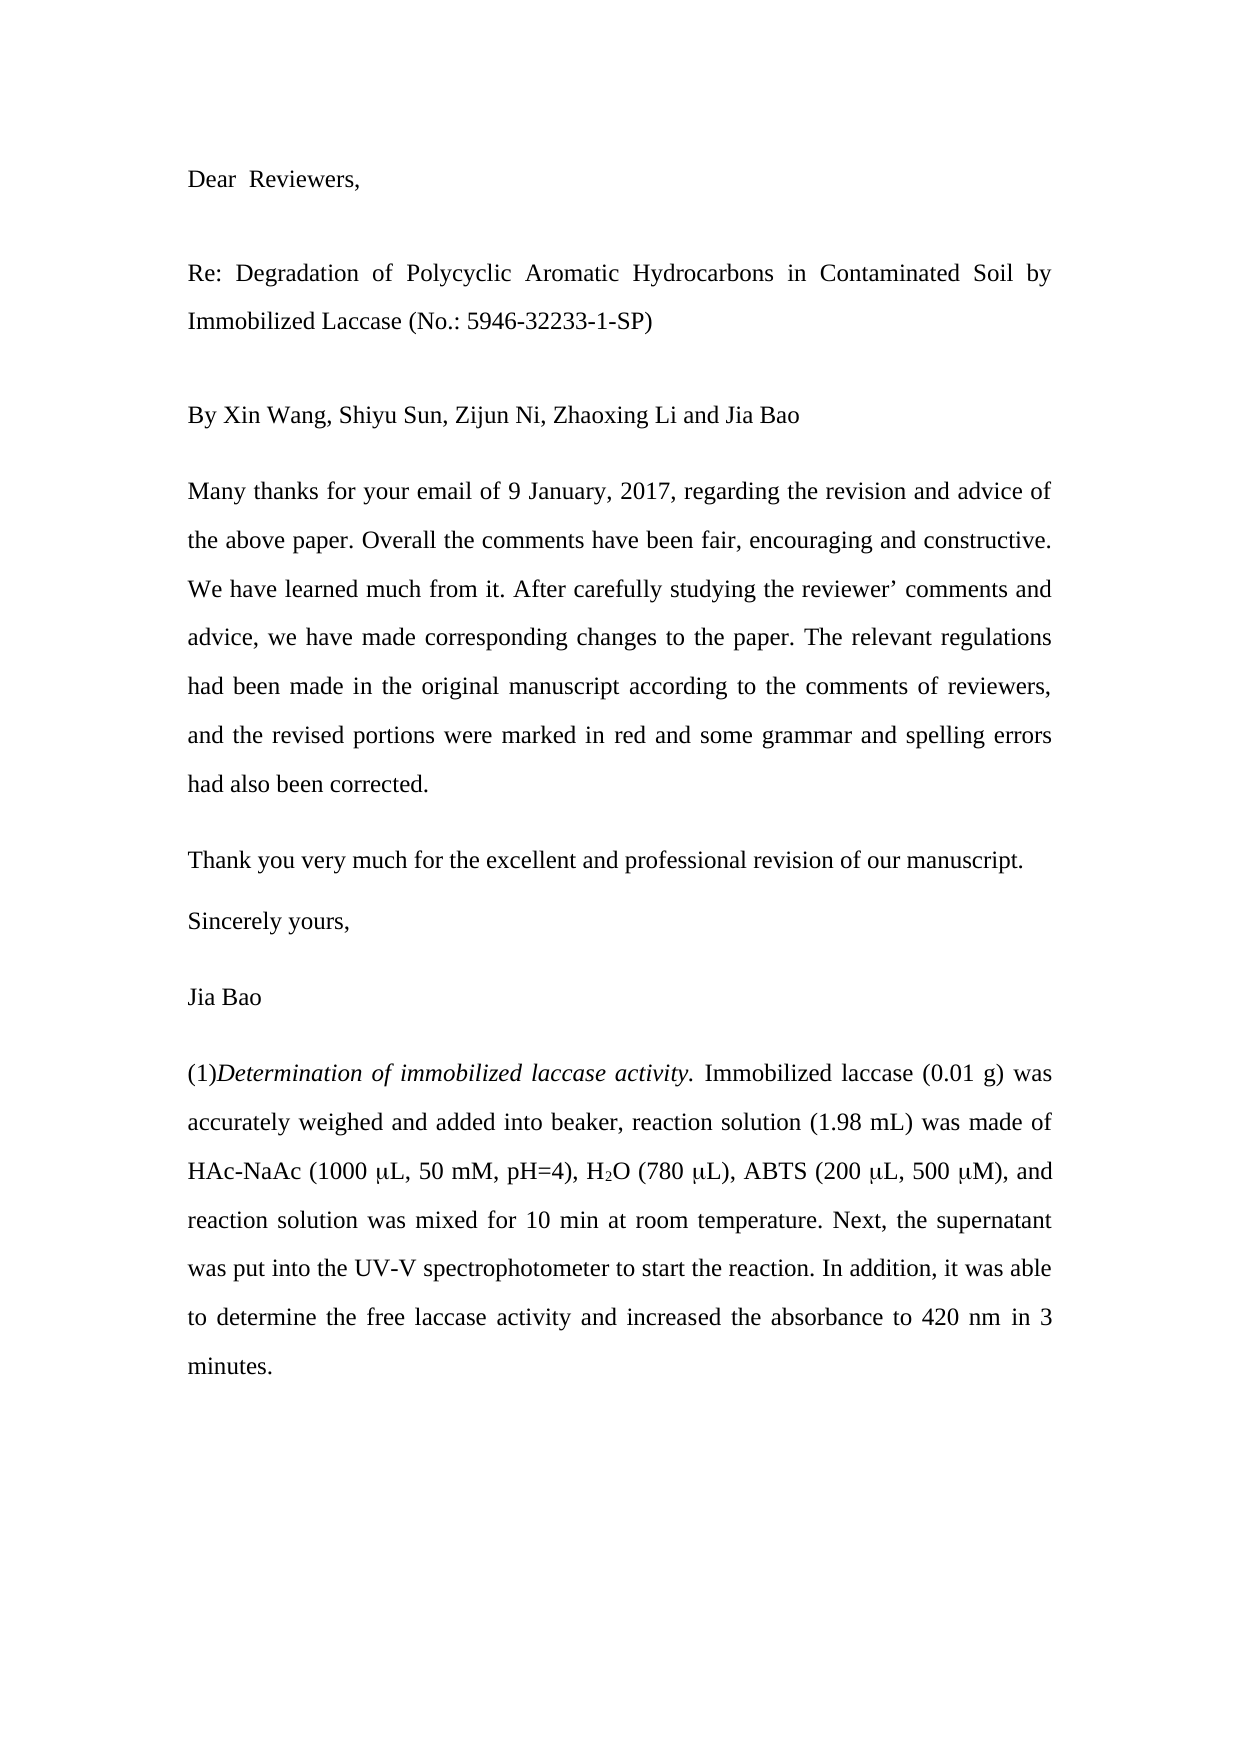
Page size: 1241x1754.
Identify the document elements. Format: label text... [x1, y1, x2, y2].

text Jia Bao [187, 981, 1053, 1013]
text By Xin Wang, Shiyu Sun, Zijun Ni, Zhaoxing Li and Jia Bao [187, 398, 1053, 431]
text (1)Determination of immobilized laccase activity. Immobilized laccase (0.01 g) was accurately weighed and added into beaker, reaction solution (1.98 mL) was made of HAc-NaAc (1000 L, 50 mM, pH=4), H2O (780 L), ABTS (200 L, 500 M), and reaction solution was mixed for 10 min at room temperature. Next, the supernatant was put into the UV-V spectrophotometer to start the reaction. In addition, it was able to determine the free laccase activity and increased the absorbance to 420 nm in 3 minutes. [187, 1228, 1053, 1382]
text Dear Reviewers, [187, 162, 1053, 194]
text Re: Degradation of Polycyclic Aromatic Hydrocarbons in Contaminated Soil by Immobilized Laccase (No.: 5946-32233-1-SP) [187, 256, 1053, 337]
text (1)Determination of immobilized laccase activity. Immobilized laccase (0.01 g) was accurately weighed and added into beaker, reaction solution (1.98 mL) was made of HAc-NaAc (1000 L, 50 mM, pH=4), H2O (780 L), ABTS (200 L, 500 M), and reaction solution was mixed for 10 min at room temperature. Next, the supernatant was put into the UV-V spectrophotometer to start the reaction. In addition, it was able to determine the free laccase activity and increased the absorbance to 420 nm in 3 minutes. [187, 1057, 1053, 1227]
text Sincerely yours, [187, 904, 1053, 937]
text Many thanks for your email of 9 January, 2017, regarding the revision and advice of the above paper. Overall the comments have been fair, encouraging and constructive. We have learned much from it. After carefully studying the reviewer’ comments and advice, we have made corresponding changes to the paper. The relevant regulations had been made in the original manuscript according to the comments of reviewers, and the revised portions were marked in red and some grammar and spelling errors had also been corrected. [187, 694, 1053, 799]
text Thank you very much for the excellent and professional revision of our manuscript. [187, 843, 1053, 875]
text Many thanks for your email of 9 January, 2017, regarding the revision and advice of the above paper. Overall the comments have been fair, encouraging and constructive. We have learned much from it. After carefully studying the reviewer’ comments and advice, we have made corresponding changes to the paper. The relevant regulations had been made in the original manuscript according to the comments of reviewers, and the revised portions were marked in red and some grammar and spelling errors had also been corrected. [187, 538, 1053, 693]
text Many thanks for your email of 9 January, 2017, regarding the revision and advice of the above paper. Overall the comments have been fair, encouraging and constructive. We have learned much from it. After carefully studying the reviewer’ comments and advice, we have made corresponding changes to the paper. The relevant regulations had been made in the original manuscript according to the comments of reviewers, and the revised portions were marked in red and some grammar and spelling errors had also been corrected. [187, 474, 1053, 537]
